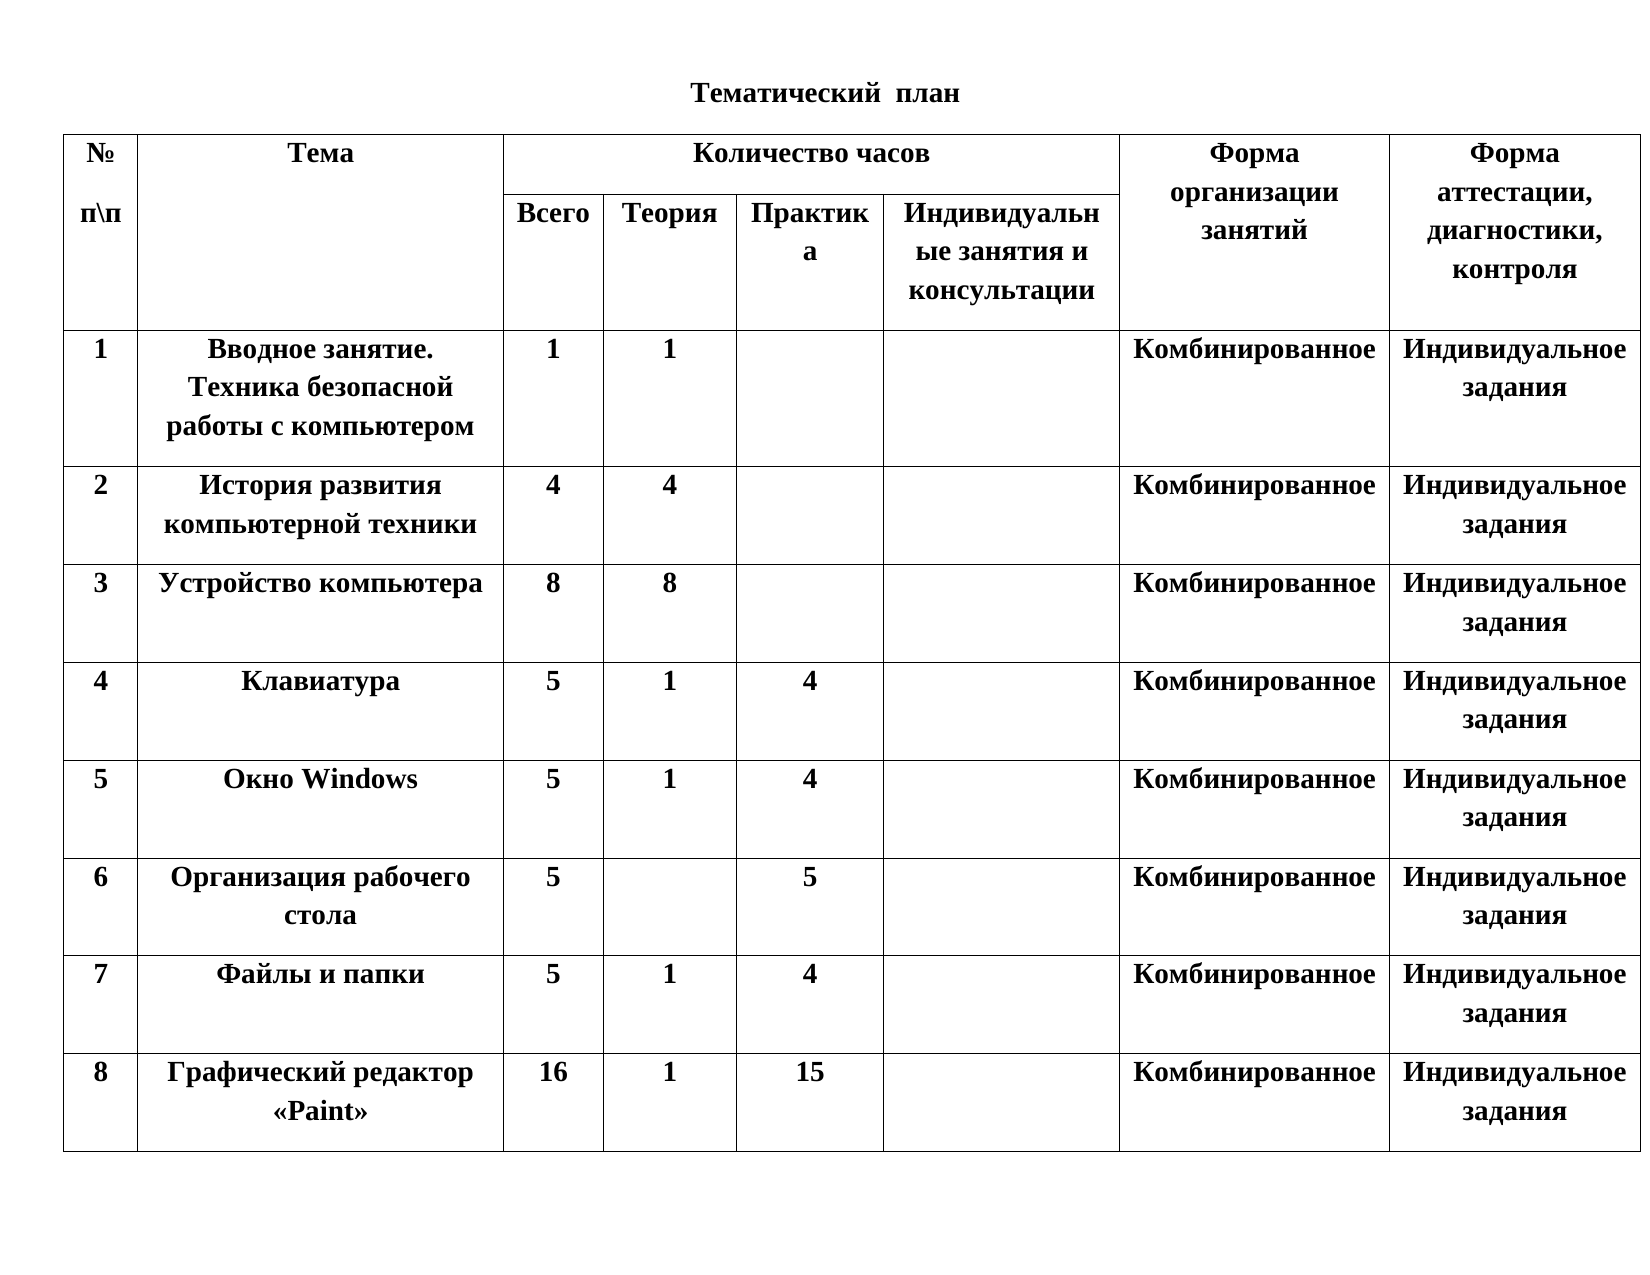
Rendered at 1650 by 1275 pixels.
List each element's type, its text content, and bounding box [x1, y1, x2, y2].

table_cell Комбинированное [1120, 859, 1389, 955]
table_cell 1 [604, 331, 736, 466]
table_cell [884, 859, 1119, 955]
table_cell [884, 663, 1119, 760]
table_cell 1 [604, 1054, 736, 1151]
table_cell 5 [504, 956, 603, 1053]
table_cell [604, 859, 736, 955]
table_header Форма организации занятий [1120, 135, 1389, 330]
table_cell Устройство компьютера [138, 565, 503, 662]
table_cell 6 [64, 859, 137, 955]
table_cell 5 [504, 761, 603, 858]
table_cell 1 [504, 331, 603, 466]
table_cell 16 [504, 1054, 603, 1151]
table_cell 8 [64, 1054, 137, 1151]
table_cell Индивидуальное задания [1390, 761, 1640, 858]
table_cell 1 [64, 331, 137, 466]
table_cell Индивидуальное задания [1390, 859, 1640, 955]
table_cell Практика [737, 195, 883, 330]
table_cell Индивидуальные занятия и консультации [884, 195, 1119, 330]
table_header Тема [138, 135, 503, 330]
table_cell [884, 565, 1119, 662]
table_cell 4 [64, 663, 137, 760]
table_cell Комбинированное [1120, 956, 1389, 1053]
table_cell Клавиатура [138, 663, 503, 760]
table_cell Комбинированное [1120, 663, 1389, 760]
table_cell [884, 761, 1119, 858]
table_cell 5 [64, 761, 137, 858]
table_cell История развития компьютерной техники [138, 467, 503, 564]
table_cell Комбинированное [1120, 331, 1389, 466]
table_cell 5 [737, 859, 883, 955]
table_cell 5 [504, 859, 603, 955]
table_cell [884, 467, 1119, 564]
table_cell Организация рабочего стола [138, 859, 503, 955]
table_header Количество часов [504, 135, 1119, 194]
table_cell Индивидуальное задания [1390, 565, 1640, 662]
table_cell 7 [64, 956, 137, 1053]
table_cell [1390, 1054, 1640, 1151]
table_cell Графический редактор «Paint» [138, 1054, 503, 1151]
table_cell 1 [604, 761, 736, 858]
table_cell Комбинированное [1120, 1054, 1389, 1151]
table_cell 4 [604, 467, 736, 564]
table_cell Окно Windows [138, 761, 503, 858]
table_cell [884, 956, 1119, 1053]
table_cell Комбинированное [1120, 565, 1389, 662]
table_cell 8 [604, 565, 736, 662]
table_cell Теория [604, 195, 736, 330]
table_header № п\п [64, 135, 137, 330]
table_cell Вводное занятие. Техника безопасной работы с компьютером [138, 331, 503, 466]
table_cell [737, 467, 883, 564]
table_cell 1 [604, 663, 736, 760]
table_cell [737, 565, 883, 662]
table_cell 8 [504, 565, 603, 662]
table_cell Индивидуальное задания [1390, 331, 1640, 466]
table_cell Файлы и папки [138, 956, 503, 1053]
table_cell Индивидуальное задания [1390, 467, 1640, 564]
table_header Форма аттестации, диагностики, контроля [1390, 135, 1640, 330]
table_cell [884, 1054, 1119, 1151]
table_cell 5 [504, 663, 603, 760]
table_cell 4 [737, 956, 883, 1053]
text Тематический план [75, 75, 1575, 108]
table_cell Индивидуальное задания [1390, 956, 1640, 1053]
table_cell 1 [604, 956, 736, 1053]
table_cell Всего [504, 195, 603, 330]
table_cell Комбинированное [1120, 761, 1389, 858]
table_cell [737, 331, 883, 466]
table_cell 15 [737, 1054, 883, 1151]
table_cell [884, 331, 1119, 466]
table_cell 2 [64, 467, 137, 564]
table_cell Индивидуальное задания [1390, 663, 1640, 760]
table_cell 4 [504, 467, 603, 564]
table_cell Комбинированное [1120, 467, 1389, 564]
table_cell 4 [737, 663, 883, 760]
table_cell 3 [64, 565, 137, 662]
table_cell 4 [737, 761, 883, 858]
